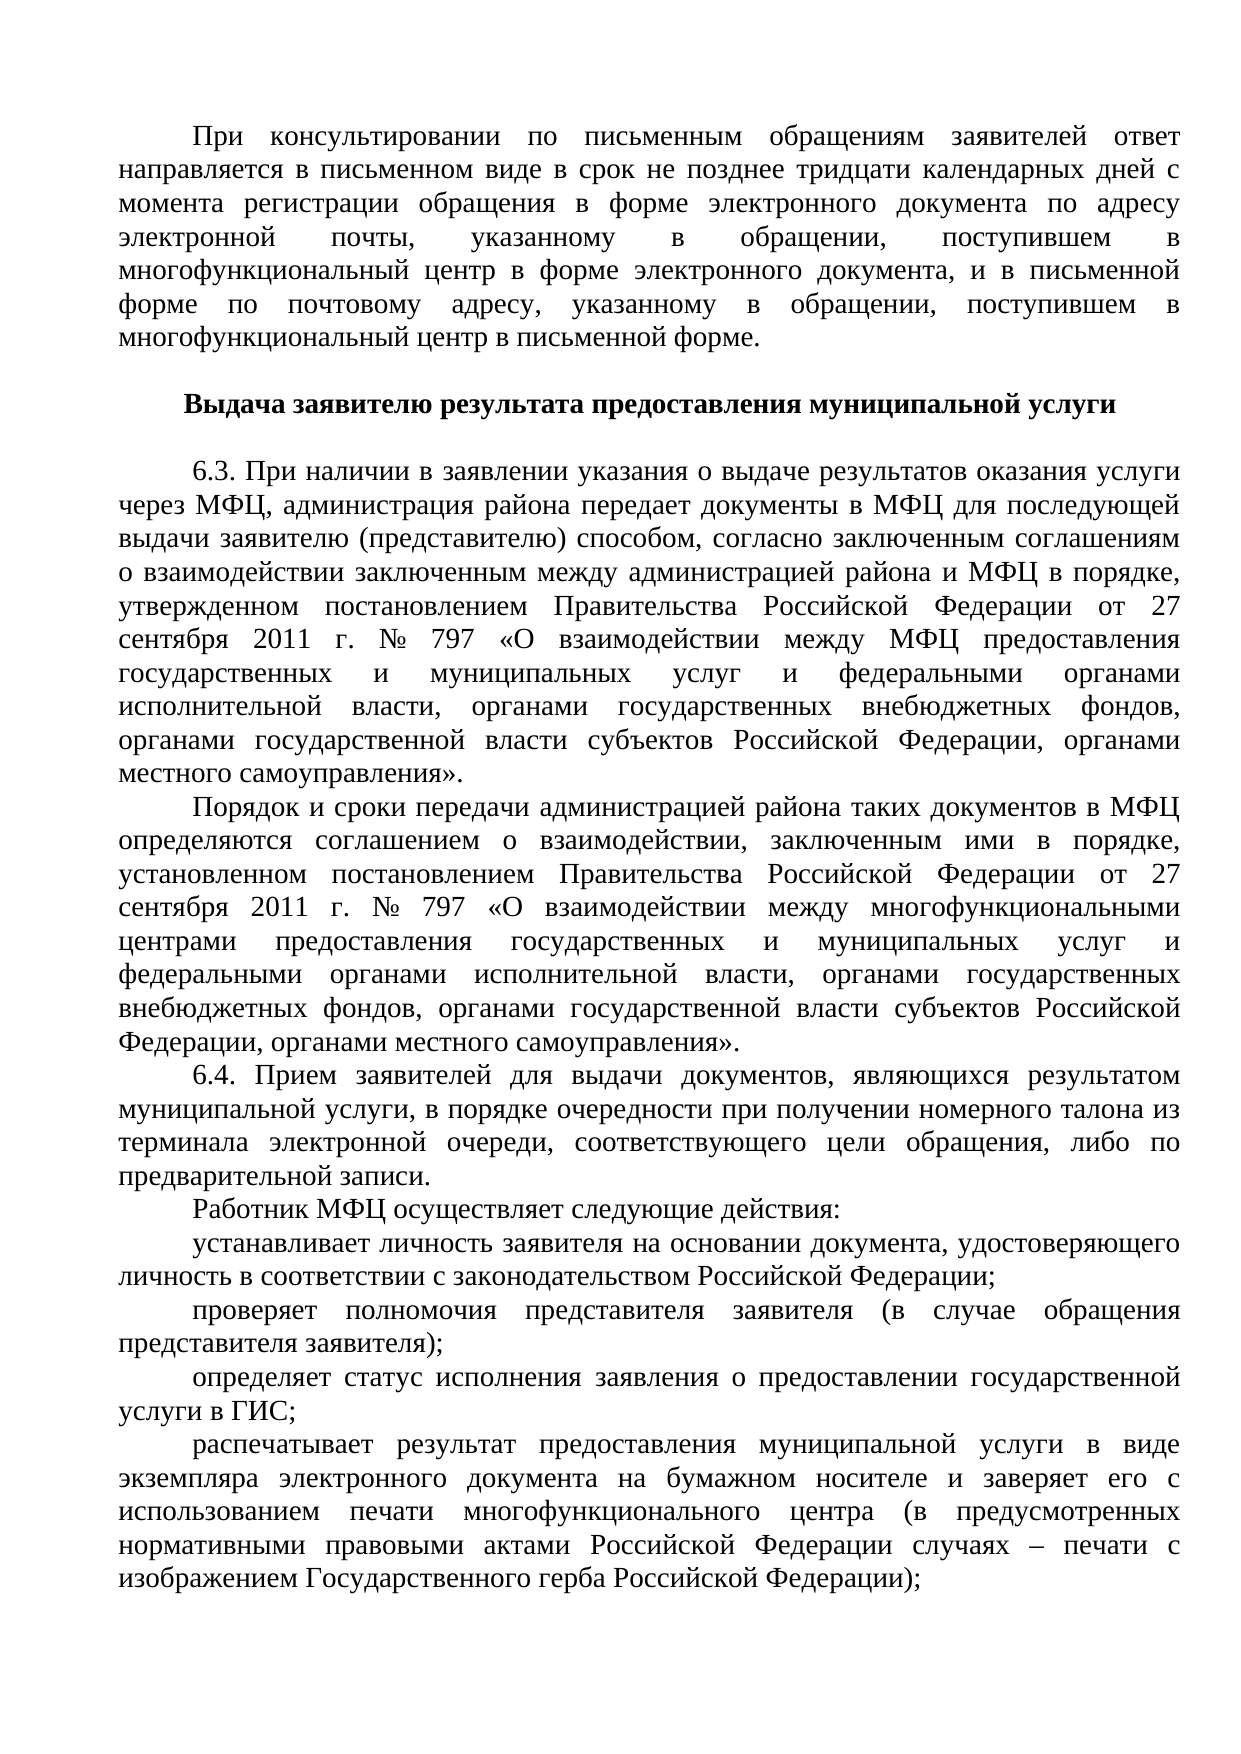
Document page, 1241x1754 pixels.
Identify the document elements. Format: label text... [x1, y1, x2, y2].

text устанавливает личность заявителя на основании документа, удостоверяющего личность в соответствии с законодательством Российской Федерации; [118, 1225, 1181, 1292]
text определяет статус исполнения заявления о предоставлении государственной услуги в ГИС; [118, 1359, 1181, 1426]
text проверяет полномочия представителя заявителя (в случае обращения представителя заявителя); [118, 1292, 1181, 1359]
text 6.4. Прием заявителей для выдачи документов, являющихся результатом муниципальной услуги, в порядке очередности при получении номерного талона из терминала электронной очереди, соответствующего цели обращения, либо по предварительной записи. [118, 1057, 1181, 1191]
text распечатывает результат предоставления муниципальной услуги в виде экземпляра электронного документа на бумажном носителе и заверяет его с использованием печати многофункционального центра (в предусмотренных нормативными правовыми актами Российской Федерации случаях – печати с изображением Государственного герба Российской Федерации); [118, 1426, 1181, 1594]
text Работник МФЦ осуществляет следующие действия: [118, 1191, 1181, 1225]
text При консультировании по письменным обращениям заявителей ответ направляется в письменном виде в срок не позднее тридцати календарных дней с момента регистрации обращения в форме электронного документа по адресу электронной почты, указанному в обращении, поступившем в многофункциональный центр в форме электронного документа, и в письменной форме по почтовому адресу, указанному в обращении, поступившем в многофункциональный центр в письменной форме. [118, 118, 1181, 353]
text Выдача заявителю результата предоставления муниципальной услуги [118, 386, 1181, 420]
text 6.3. При наличии в заявлении указания о выдаче результатов оказания услуги через МФЦ, администрация района передает документы в МФЦ для последующей выдачи заявителю (представителю) способом, согласно заключенным соглашениям о взаимодействии заключенным между администрацией района и МФЦ в порядке, утвержденном постановлением Правительства Российской Федерации от 27 сентября 2011 г. № 797 «О взаимодействии между МФЦ предоставления государственных и муниципальных услуг и федеральными органами исполнительной власти, органами государственных внебюджетных фондов, органами государственной власти субъектов Российской Федерации, органами местного самоуправления». [118, 453, 1181, 789]
text Порядок и сроки передачи администрацией района таких документов в МФЦ определяются соглашением о взаимодействии, заключенным ими в порядке, установленном постановлением Правительства Российской Федерации от 27 сентября 2011 г. № 797 «О взаимодействии между многофункциональными центрами предоставления государственных и муниципальных услуг и федеральными органами исполнительной власти, органами государственных внебюджетных фондов, органами государственной власти субъектов Российской Федерации, органами местного самоуправления». [118, 789, 1181, 1057]
